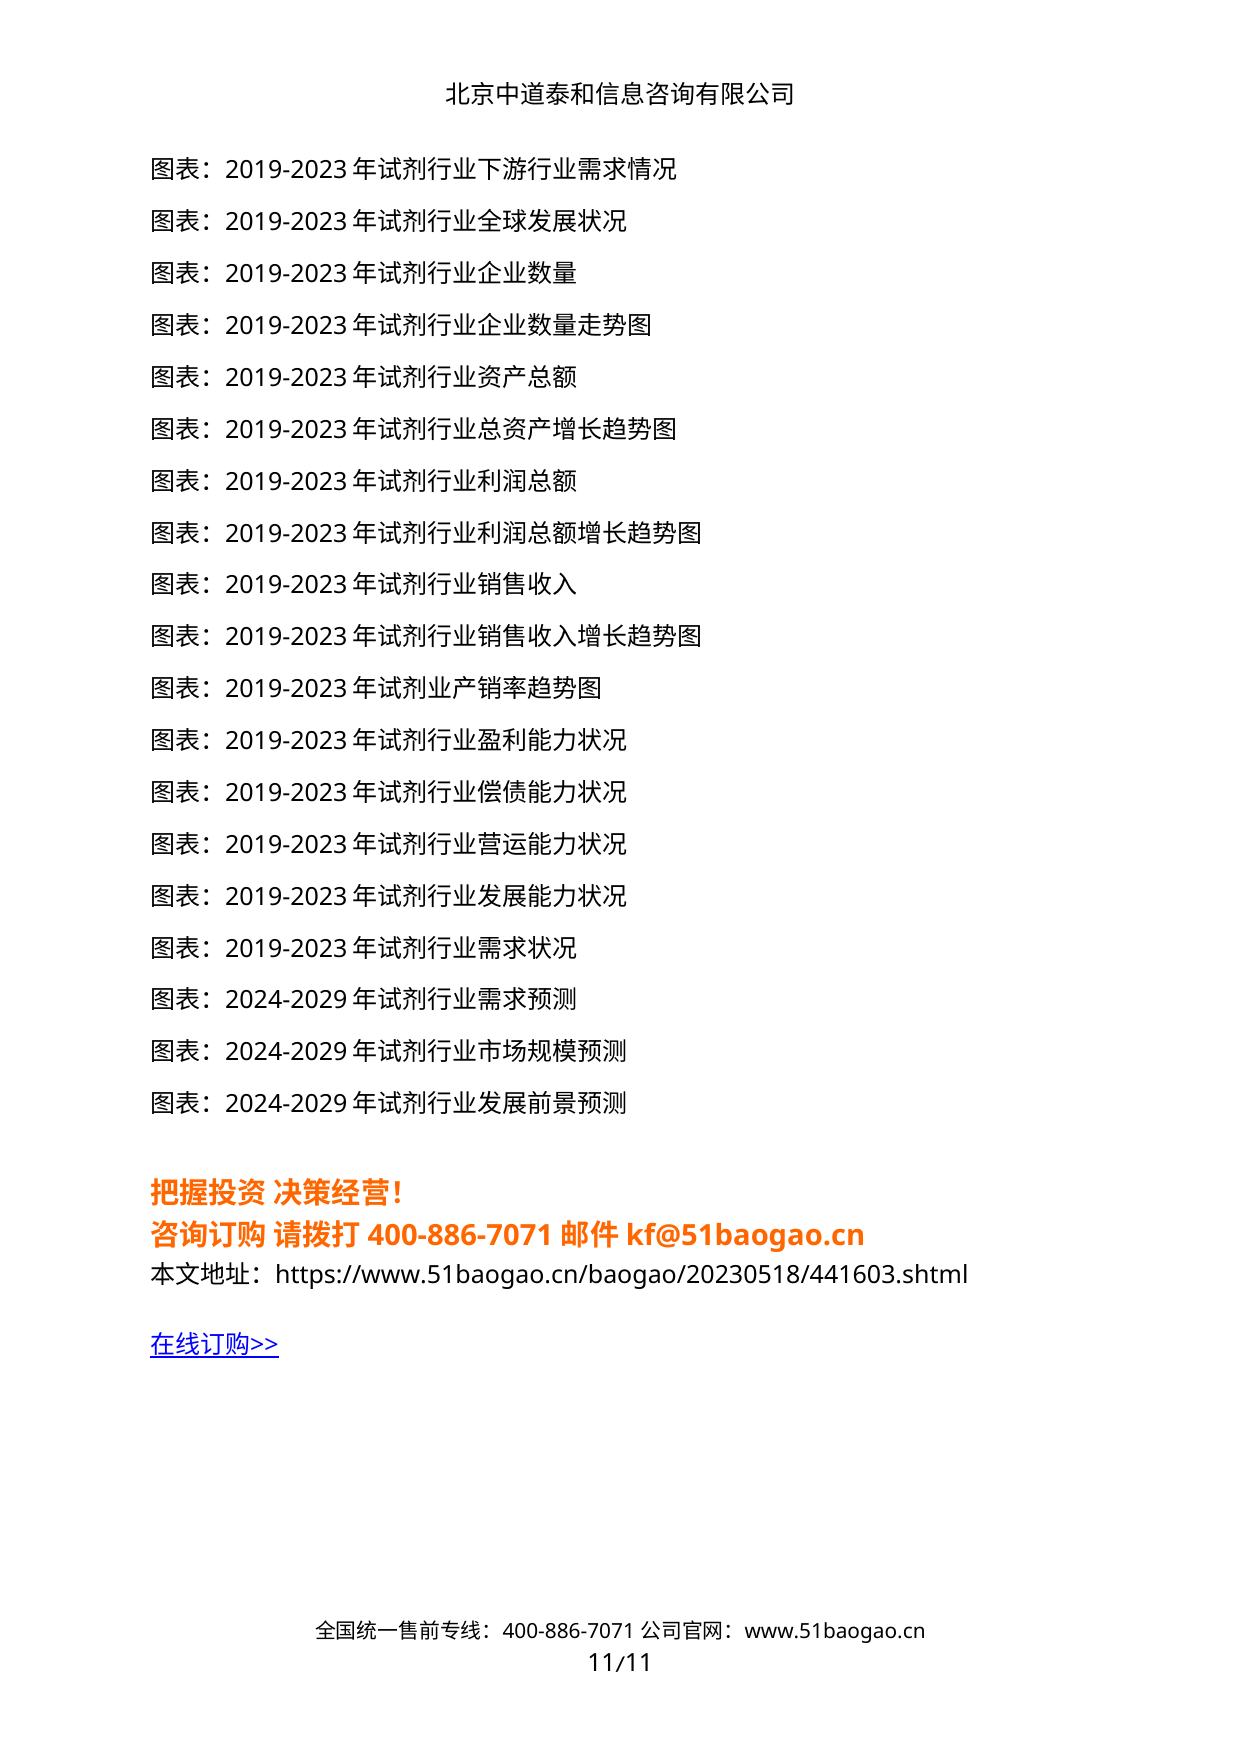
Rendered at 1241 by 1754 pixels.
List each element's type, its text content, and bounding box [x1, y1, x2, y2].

text 图表：2019-2023年试剂行业销售收入增长趋势图 [150, 617, 1090, 653]
text 图表：2019-2023年试剂行业企业数量走势图 [150, 306, 1090, 342]
text 在线订购>> [150, 1291, 1090, 1361]
text 图表：2019-2023年试剂行业偿债能力状况 [150, 772, 1090, 809]
text 图表：2019-2023年试剂行业销售收入 [150, 565, 1090, 601]
text 图表：2019-2023年试剂行业总资产增长趋势图 [150, 409, 1090, 446]
text 图表：2019-2023年试剂行业营运能力状况 [150, 824, 1090, 861]
text 图表：2024-2029年试剂行业发展前景预测 [150, 1084, 1090, 1120]
text 图表：2019-2023年试剂行业资产总额 [150, 357, 1090, 394]
text 把握投资 决策经营！咨询订购 请拨打 400-886-7071 邮件 kf@51baogao.cn本文地址：https://www.51baogao.cn/baogao/20230518/441603.shtml [150, 1136, 1090, 1291]
text 图表：2019-2023年试剂行业需求状况 [150, 928, 1090, 964]
text 图表：2019-2023年试剂行业企业数量 [150, 254, 1090, 290]
text 图表：2024-2029年试剂行业需求预测 [150, 980, 1090, 1016]
text 图表：2019-2023年试剂行业盈利能力状况 [150, 721, 1090, 757]
text 图表：2019-2023年试剂业产销率趋势图 [150, 669, 1090, 705]
text 图表：2019-2023年试剂行业利润总额增长趋势图 [150, 513, 1090, 549]
text 图表：2019-2023年试剂行业下游行业需求情况 [150, 150, 1090, 186]
text 图表：2019-2023年试剂行业利润总额 [150, 461, 1090, 497]
text 图表：2024-2029年试剂行业市场规模预测 [150, 1032, 1090, 1068]
text 图表：2019-2023年试剂行业全球发展状况 [150, 202, 1090, 238]
text 图表：2019-2023年试剂行业发展能力状况 [150, 876, 1090, 912]
